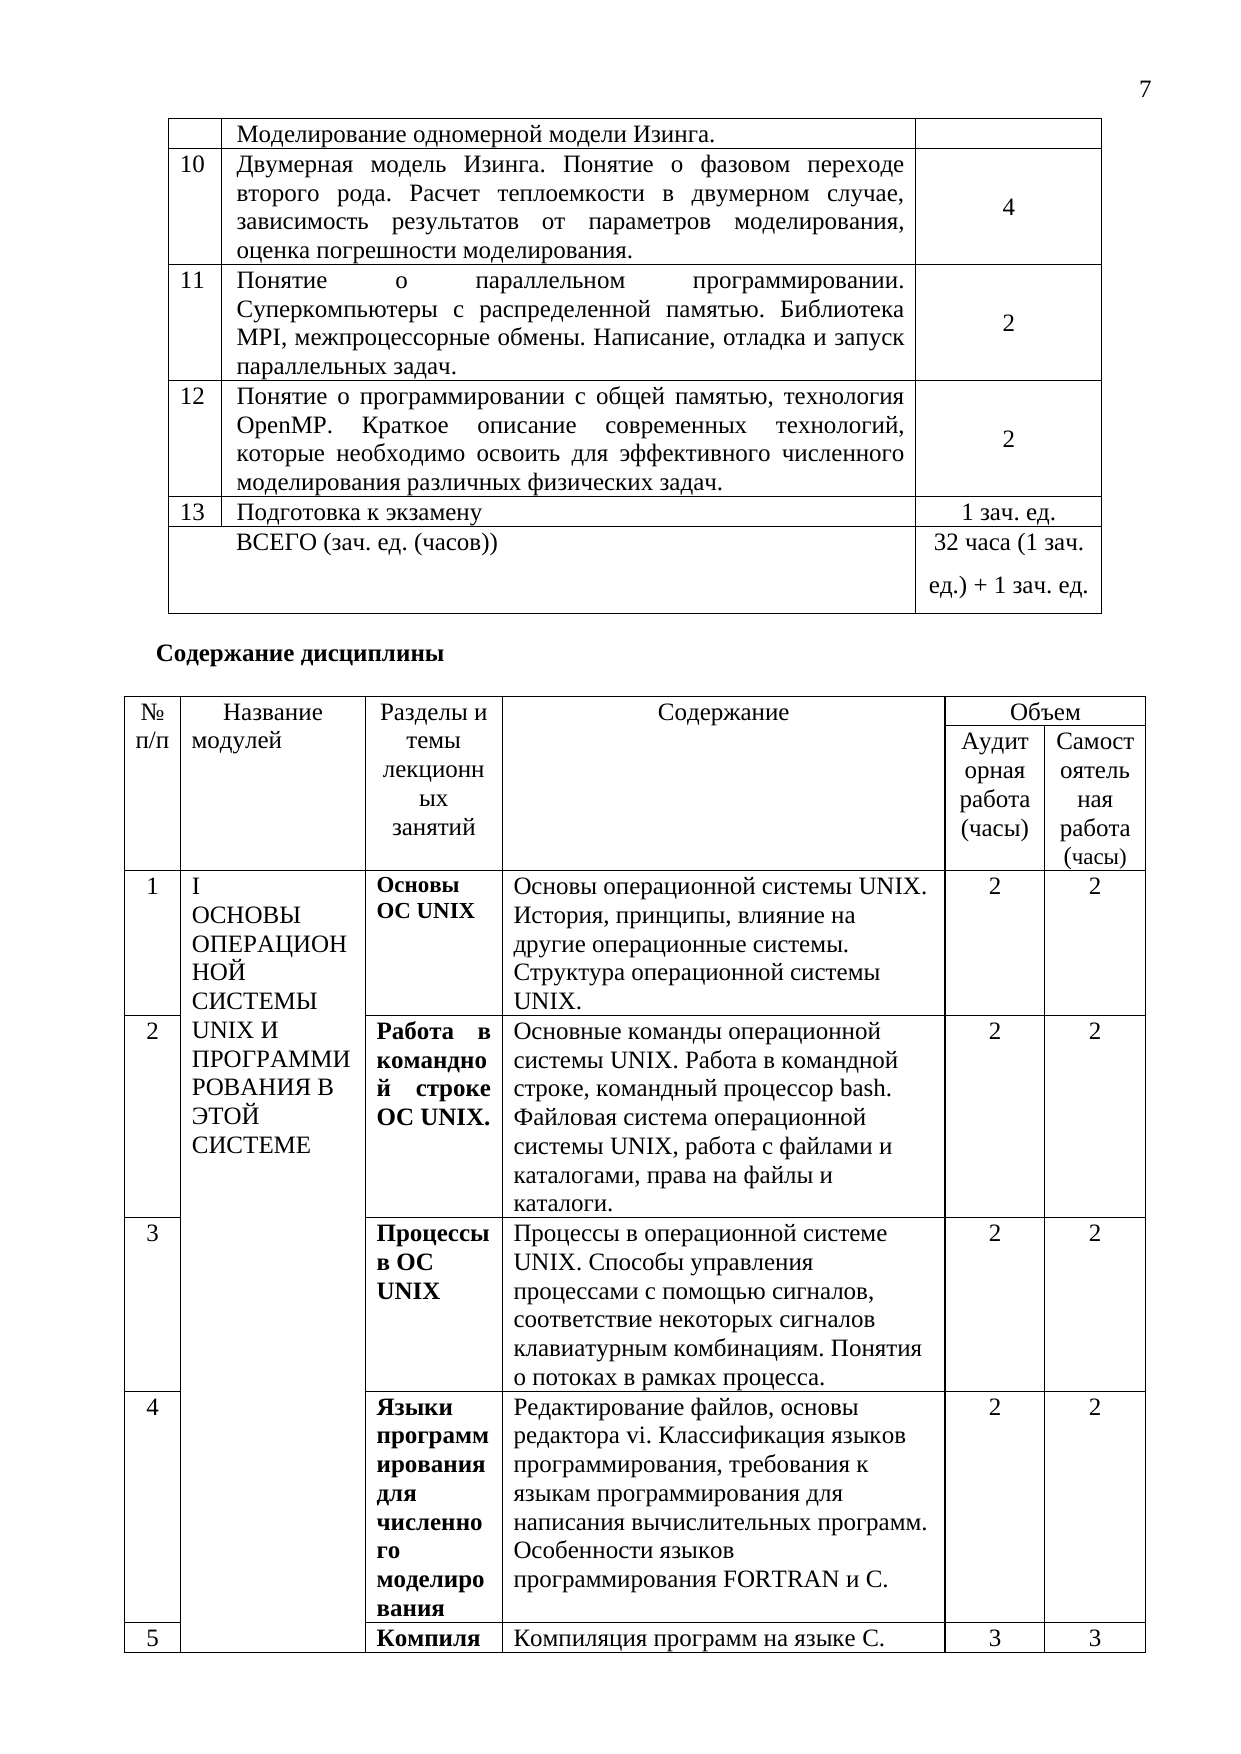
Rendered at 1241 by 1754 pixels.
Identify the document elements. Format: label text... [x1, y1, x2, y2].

table_cell Редактирование файлов, основы редактора vi. Классификация языков программирования, требования к языкам программирования для написания вычислительных программ. Особенности языков программирования FORTRAN и C. [503, 1392, 944, 1622]
table_cell 3 [125, 1218, 180, 1391]
table_cell 32 часа (1 зач. ед.) + 1 зач. ед. [916, 527, 1101, 613]
table_cell Подготовка к экзамену [222, 497, 915, 526]
table_cell Работа в командной строке ОС UNIX. [366, 1016, 502, 1217]
table_cell I основы операционной системы UNIX и программирования в этой системе [181, 871, 365, 1652]
table_cell 4 [916, 119, 1101, 148]
table_cell ВСЕГО (зач. ед. (часов)) [169, 527, 915, 613]
table_header Разделы и темы лекционных занятий [366, 697, 502, 870]
table_header Название модулей [181, 697, 365, 870]
table_cell 3 [946, 1623, 1044, 1652]
list Содержание дисциплины [118, 638, 1152, 667]
table_header № п/п [125, 697, 180, 870]
table_cell 2 [1045, 1392, 1145, 1622]
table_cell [222, 119, 915, 148]
table_cell 1 зач. ед. [916, 497, 1101, 526]
table_cell 2 [946, 1392, 1044, 1622]
table_cell 3 [1045, 1623, 1145, 1652]
table_cell Аудиторная работа (часы) [946, 726, 1044, 870]
table_cell Понятие о программировании с общей памятью, технология OpenMP. Краткое описание современных технологий, которые необходимо освоить для эффективного численного моделирования различных физических задач. [222, 381, 915, 496]
table_cell 2 [946, 1218, 1044, 1391]
table_cell 2 [1045, 1016, 1145, 1217]
table_header Содержание [503, 697, 944, 870]
table_cell Процессы в ОС UNIX [366, 1218, 502, 1391]
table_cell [366, 1623, 502, 1652]
table_cell 4 [125, 1392, 180, 1622]
table_cell 2 [946, 871, 1044, 1015]
table_cell Основные команды операционной системы UNIX. Работа в командной строке, командный процессор bash. Файловая система операционной системы UNIX, работа с файлами и каталогами, права на файлы и каталоги. [503, 1016, 944, 1217]
table_cell Самостоятельная работа (часы) [1045, 726, 1145, 870]
table_cell 2 [1045, 871, 1145, 1015]
table_header Объем [946, 697, 1145, 725]
table_cell 2 [946, 1016, 1044, 1217]
table_cell Двумерная модель Изинга. Понятие о фазовом переходе второго рода. Расчет теплоемкости в двумерном случае, зависимость результатов от параметров моделирования, оценка погрешности моделирования. [222, 149, 915, 264]
table_cell 2 [1045, 1218, 1145, 1391]
table_cell 11 [169, 265, 221, 380]
table_cell 12 [169, 381, 221, 496]
table_cell 9 [169, 119, 221, 148]
table_cell 2 [916, 381, 1101, 496]
table_cell 4 [916, 149, 1101, 264]
table_cell 5 [125, 1623, 180, 1652]
table_cell 2 [125, 1016, 180, 1217]
table_cell 1 [125, 871, 180, 1015]
table_cell Основы ОС UNIX [366, 871, 502, 1015]
table_cell 10 [169, 149, 221, 264]
table_cell 2 [916, 265, 1101, 380]
table_cell Процессы в операционной системе UNIX. Способы управления процессами с помощью сигналов, соответствие некоторых сигналов клавиатурным комбинациям. Понятия о потоках в рамках процесса. [503, 1218, 944, 1391]
table_cell 13 [169, 497, 221, 526]
table_cell Языки программирования для численного моделирования [366, 1392, 502, 1622]
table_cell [503, 1623, 944, 1652]
table_cell Основы операционной системы UNIX. История, принципы, влияние на другие операционные системы. Структура операционной системы UNIX. [503, 871, 944, 1015]
table_cell Понятие о параллельном программировании. Суперкомпьютеры с распределенной памятью. Библиотека MPI, межпроцессорные обмены. Написание, отладка и запуск параллельных задач. [222, 265, 915, 380]
